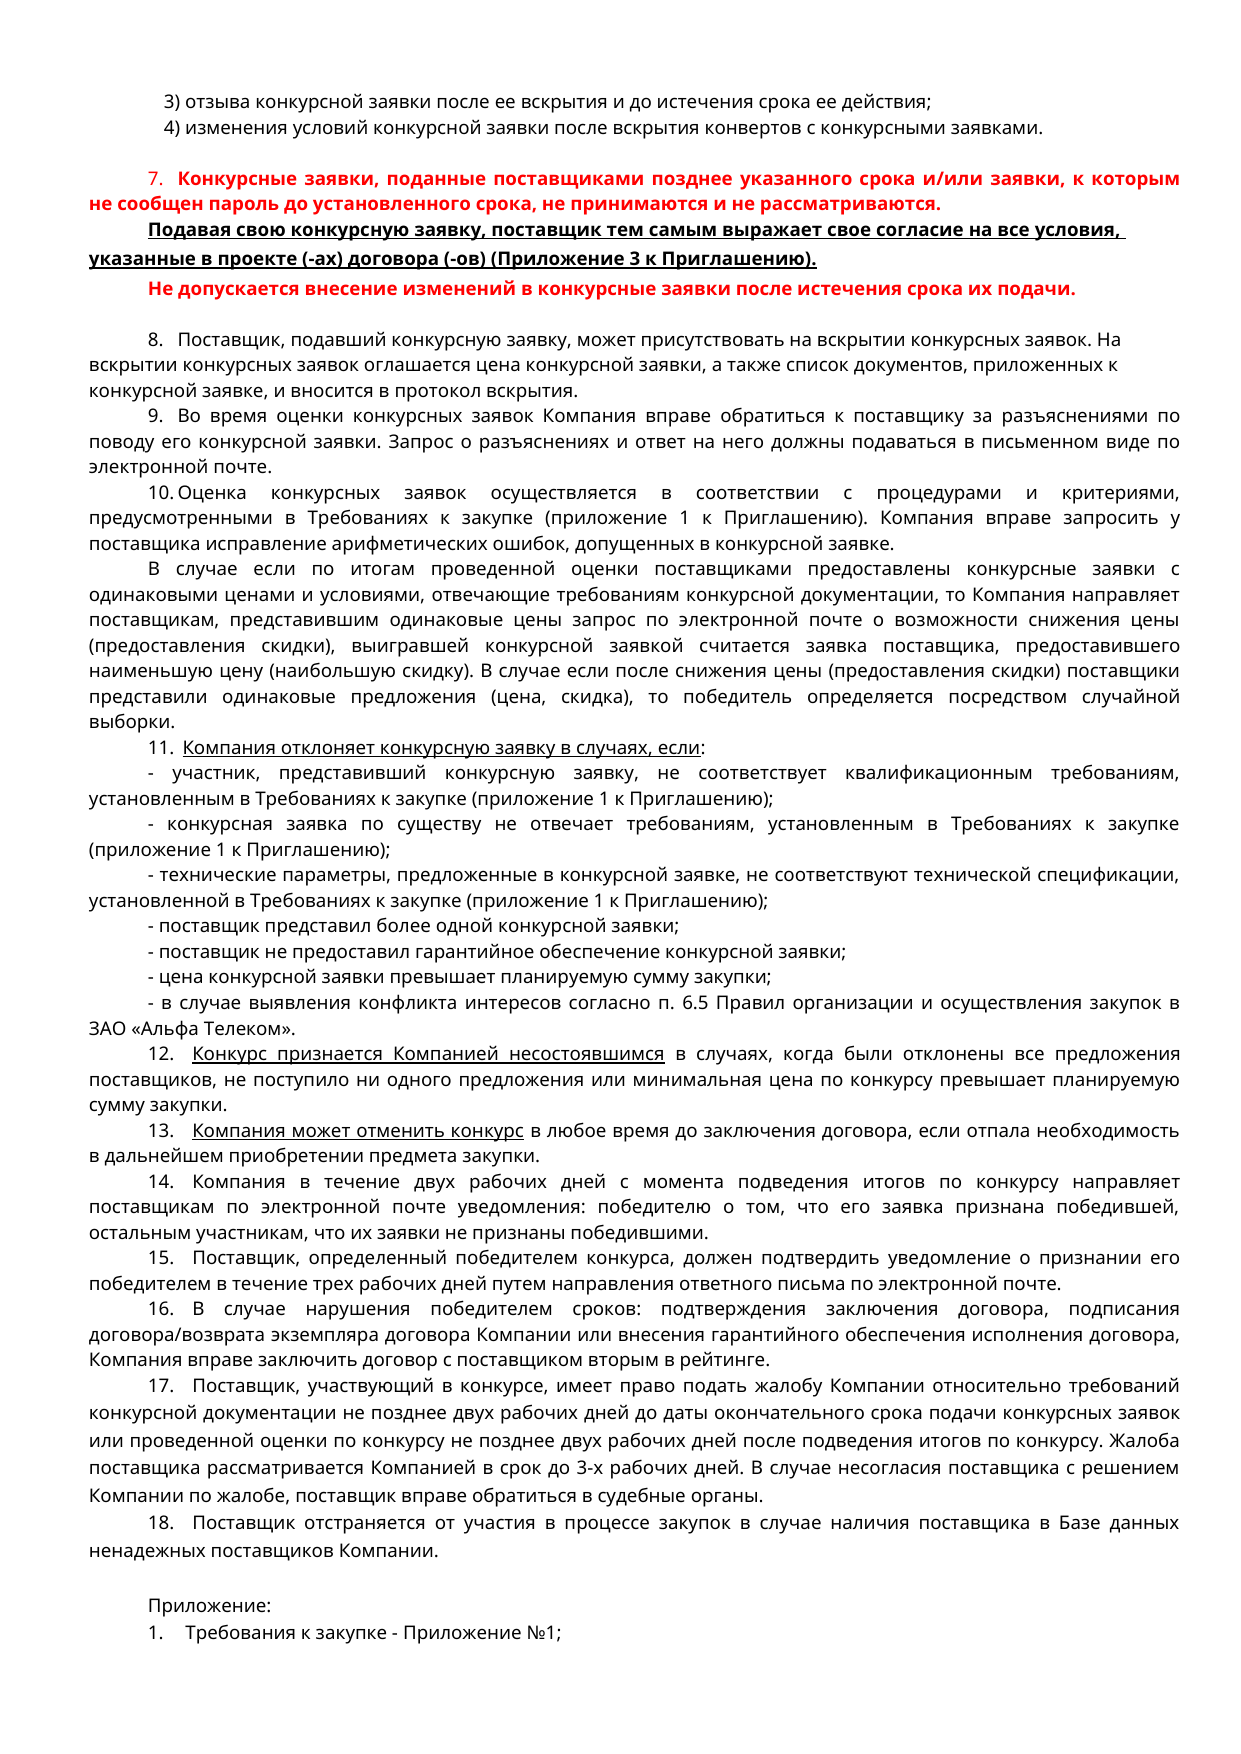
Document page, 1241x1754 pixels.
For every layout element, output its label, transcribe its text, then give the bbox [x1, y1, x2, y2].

list Конкурсные заявки, поданные поставщиками позднее указанного срока и/или заявки, к которым не сообщен пароль до установленного срока, не принимаются и не рассматриваются. [89, 165, 1181, 216]
list Поставщик отстраняется от участия в процессе закупок в случае наличия поставщика в Базе данных ненадежных поставщиков Компании. [89, 1510, 1181, 1563]
text - технические параметры, предложенные в конкурсной заявке, не соответствуют технической спецификации, установленной в Требованиях к закупке (приложение 1 к Приглашению); [89, 862, 1181, 913]
list 4) изменения условий конкурсной заявки после вскрытия конвертов с конкурсными заявками. [164, 114, 1181, 140]
list Не допускается внесение изменений в конкурсные заявки после истечения срока их подачи. [148, 275, 1181, 300]
text - поставщик представил более одной конкурсной заявки; [89, 913, 1181, 938]
list Поставщик, подавший конкурсную заявку, может присутствовать на вскрытии конкурсных заявок. На вскрытии конкурсных заявок оглашается цена конкурсной заявки, а также список документов, приложенных к конкурсной заявке, и вносится в протокол вскрытия. [89, 326, 1181, 402]
list В случае нарушения победителем сроков: подтверждения заключения договора, подписания договора/возврата экземпляра договора Компании или внесения гарантийного обеспечения исполнения договора, Компания вправе заключить договор с поставщиком вторым в рейтинге. [89, 1296, 1181, 1372]
list Компания может отменить конкурс в любое время до заключения договора, если отпала необходимость в дальнейшем приобретении предмета закупки. [89, 1117, 1181, 1168]
list Конкурс признается Компанией несостоявшимся в случаях, когда были отклонены все предложения поставщиков, не поступило ни одного предложения или минимальная цена по конкурсу превышает планируемую сумму закупки. [89, 1040, 1181, 1117]
list Компания в течение двух рабочих дней с момента подведения итогов по конкурсу направляет поставщикам по электронной почте уведомления: победителю о том, что его заявка признана победившей, остальным участникам, что их заявки не признаны победившими. [89, 1168, 1181, 1244]
list 3) отзыва конкурсной заявки после ее вскрытия и до истечения срока ее действия; [164, 89, 1181, 114]
text Подавая свою конкурсную заявку, поставщик тем самым выражает свое согласие на все условия, указанные в проекте (-ах) договора (-ов) (Приложение 3 к Приглашению). [89, 216, 1181, 271]
list Оценка конкурсных заявок осуществляется в соответствии с процедурами и критериями, предусмотренными в Требованиях к закупке (приложение 1 к Приглашению). Компания вправе запросить у поставщика исправление арифметических ошибок, допущенных в конкурсной заявке. [89, 479, 1181, 556]
text - конкурсная заявка по существу не отвечает требованиям, установленным в Требованиях к закупке (приложение 1 к Приглашению); [89, 811, 1181, 862]
text - цена конкурсной заявки превышает планируемую сумму закупки; [89, 964, 1181, 989]
list Требования к закупке - Приложение №1; [148, 1620, 1181, 1645]
list Поставщик, участвующий в конкурсе, имеет право подать жалобу Компании относительно требований конкурсной документации не позднее двух рабочих дней до даты окончательного срока подачи конкурсных заявок или проведенной оценки по конкурсу не позднее двух рабочих дней после подведения итогов по конкурсу. Жалоба поставщика рассматривается Компанией в срок до 3-х рабочих дней. В случае несогласия поставщика с решением Компании по жалобе, поставщик вправе обратиться в судебные органы. [89, 1372, 1181, 1508]
text - участник, представивший конкурсную заявку, не соответствует квалификационным требованиям, установленным в Требованиях к закупке (приложение 1 к Приглашению); [89, 760, 1181, 811]
text - в случае выявления конфликта интересов согласно п. 6.5 Правил организации и осуществления закупок в ЗАО «Альфа Телеком». [89, 989, 1181, 1040]
list Во время оценки конкурсных заявок Компания вправе обратиться к поставщику за разъяснениями по поводу его конкурсной заявки. Запрос о разъяснениях и ответ на него должны подаваться в письменном виде по электронной почте. [89, 402, 1181, 479]
list Поставщик, определенный победителем конкурса, должен подтвердить уведомление о признании его победителем в течение трех рабочих дней путем направления ответного письма по электронной почте. [89, 1244, 1181, 1296]
list В случае если по итогам проведенной оценки поставщиками предоставлены конкурсные заявки с одинаковыми ценами и условиями, отвечающие требованиям конкурсной документации, то Компания направляет поставщикам, представившим одинаковые цены запрос по электронной почте о возможности снижения цены (предоставления скидки), выигравшей конкурсной заявкой считается заявка поставщика, предоставившего наименьшую цену (наибольшую скидку). В случае если после снижения цены (предоставления скидки) поставщики представили одинаковые предложения (цена, скидка), то победитель определяется посредством случайной выборки. [89, 556, 1181, 734]
text - поставщик не предоставил гарантийное обеспечение конкурсной заявки; [89, 938, 1181, 964]
list Компания отклоняет конкурсную заявку в случаях, если: [89, 734, 1181, 760]
list Приложение: [148, 1592, 1181, 1618]
